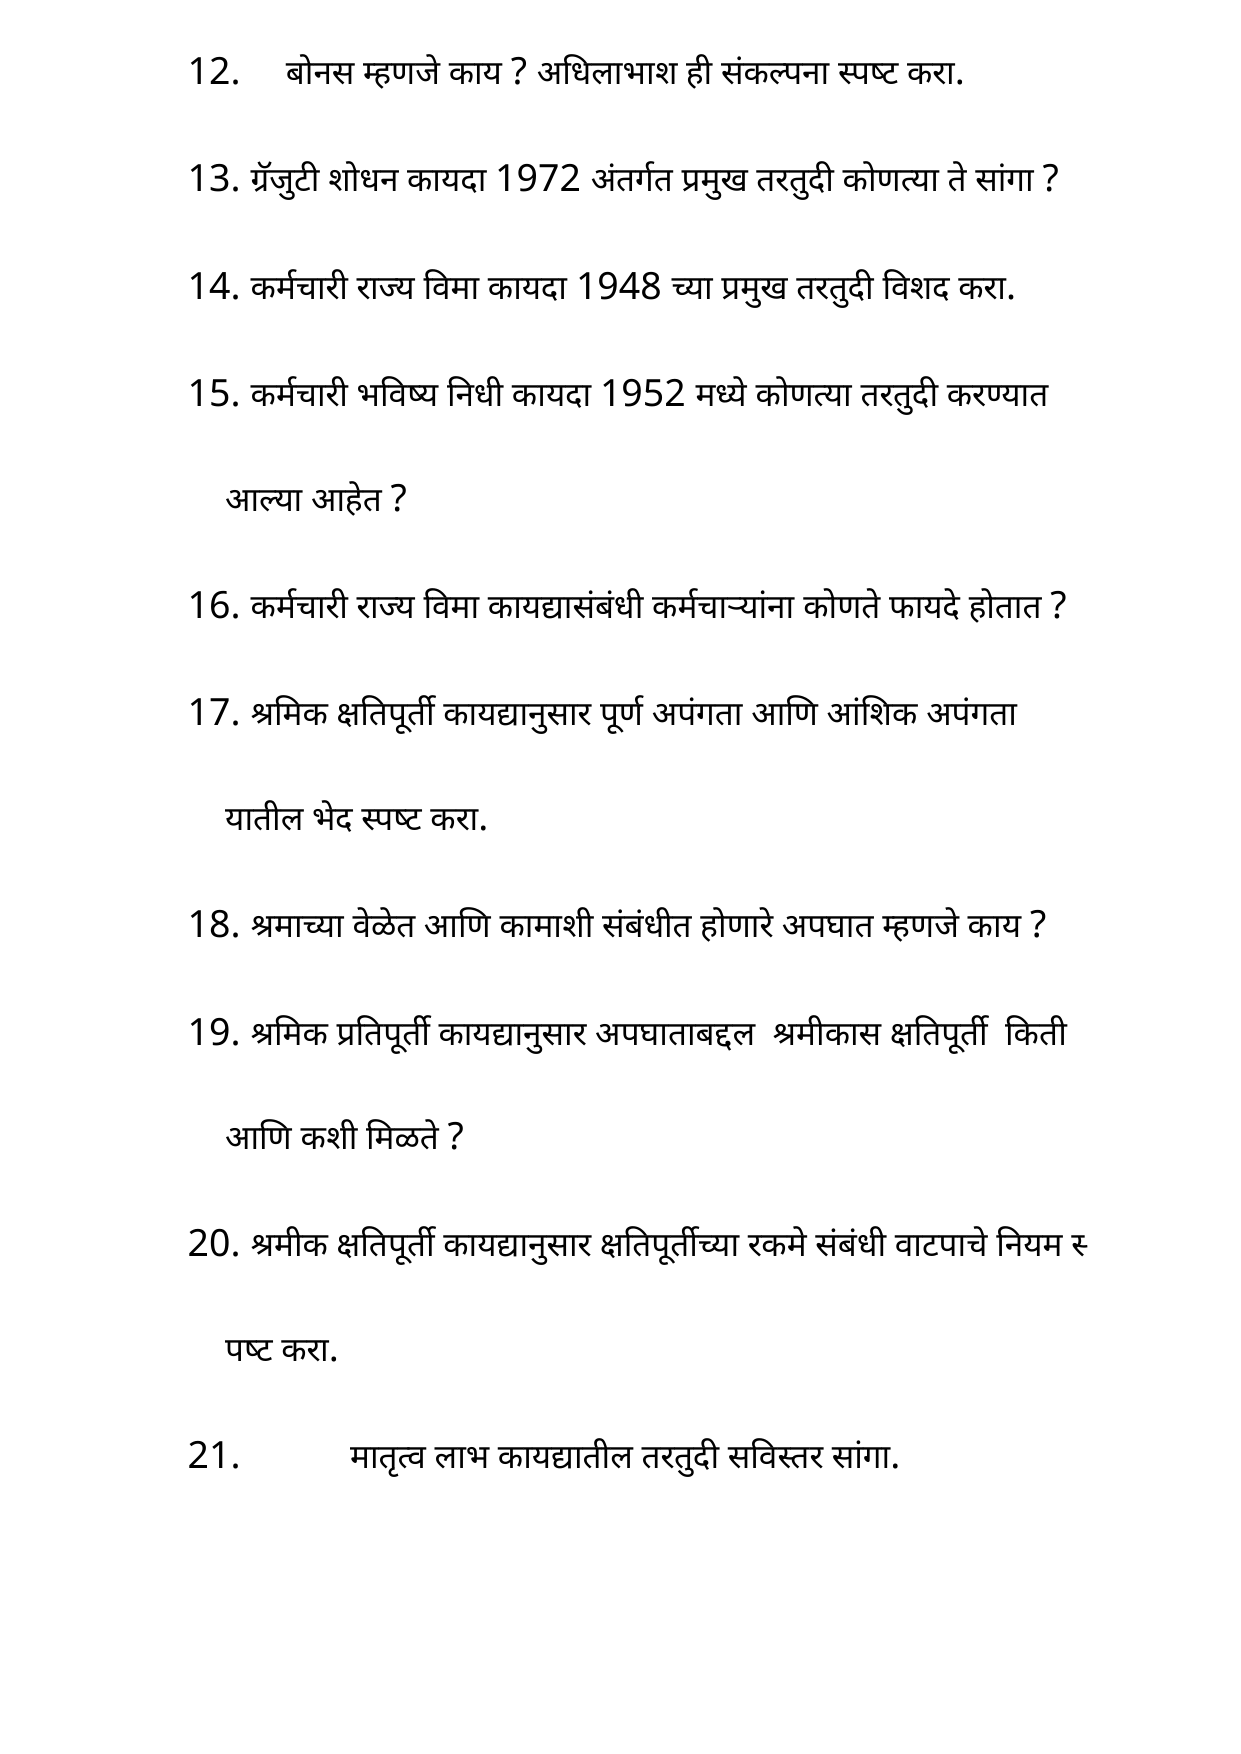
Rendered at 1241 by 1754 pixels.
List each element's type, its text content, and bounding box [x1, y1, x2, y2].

list ग्रॅजुटी शोधन कायदा 1972 अंतर्गत प्रमुख तरतुदी कोणत्‍या ते सांगा ? [187, 152, 1090, 205]
list कर्मचारी राज्‍य विमा कायदा 1948 च्‍या प्रमुख तरतुदी विशद करा. [187, 259, 1090, 313]
list मातृत्‍व लाभ कायद्यातील तरतुदी सविस्‍तर सांगा. [187, 1429, 1090, 1482]
list श्रमिक क्षतिपूर्ती कायद्यानुसार पूर्ण अपंगता आणि आंशिक अपंगता यातील भेद स्‍पष्‍ट करा. [187, 686, 1090, 844]
list श्रमीक क्षतिपूर्ती कायद्यानुसार क्षतिपू‍र्तीच्‍या रकमे संबंधी वाटपाचे नियम स्‍पष्‍ट करा. [187, 1217, 1090, 1375]
list कर्मचारी राज्‍य विमा कायद्यासंबंधी कर्मचाऱ्यांना कोणते फायदे होतात ? [187, 578, 1090, 632]
list कर्मचारी भविष्‍य निधी कायदा 1952 मध्‍ये कोणत्‍या तरतुदी करण्‍यात आल्‍या आहेत ? [187, 366, 1090, 524]
list बोनस म्‍हणजे काय ? अधिलाभाश ही संकल्‍पना स्‍पष्‍ट करा. [187, 44, 1090, 98]
list श्रमाच्‍या वेळेत आणि‍ कामाशी संबंधीत होणारे अपघात म्‍हणजे काय ? [187, 897, 1090, 951]
list श्रमिक प्रतिपूर्ती कायद्यानुसार अपघाताबद्दल श्रमीकास क्षतिपूर्ती किती आणि कशी मिळते ? [187, 1005, 1090, 1163]
